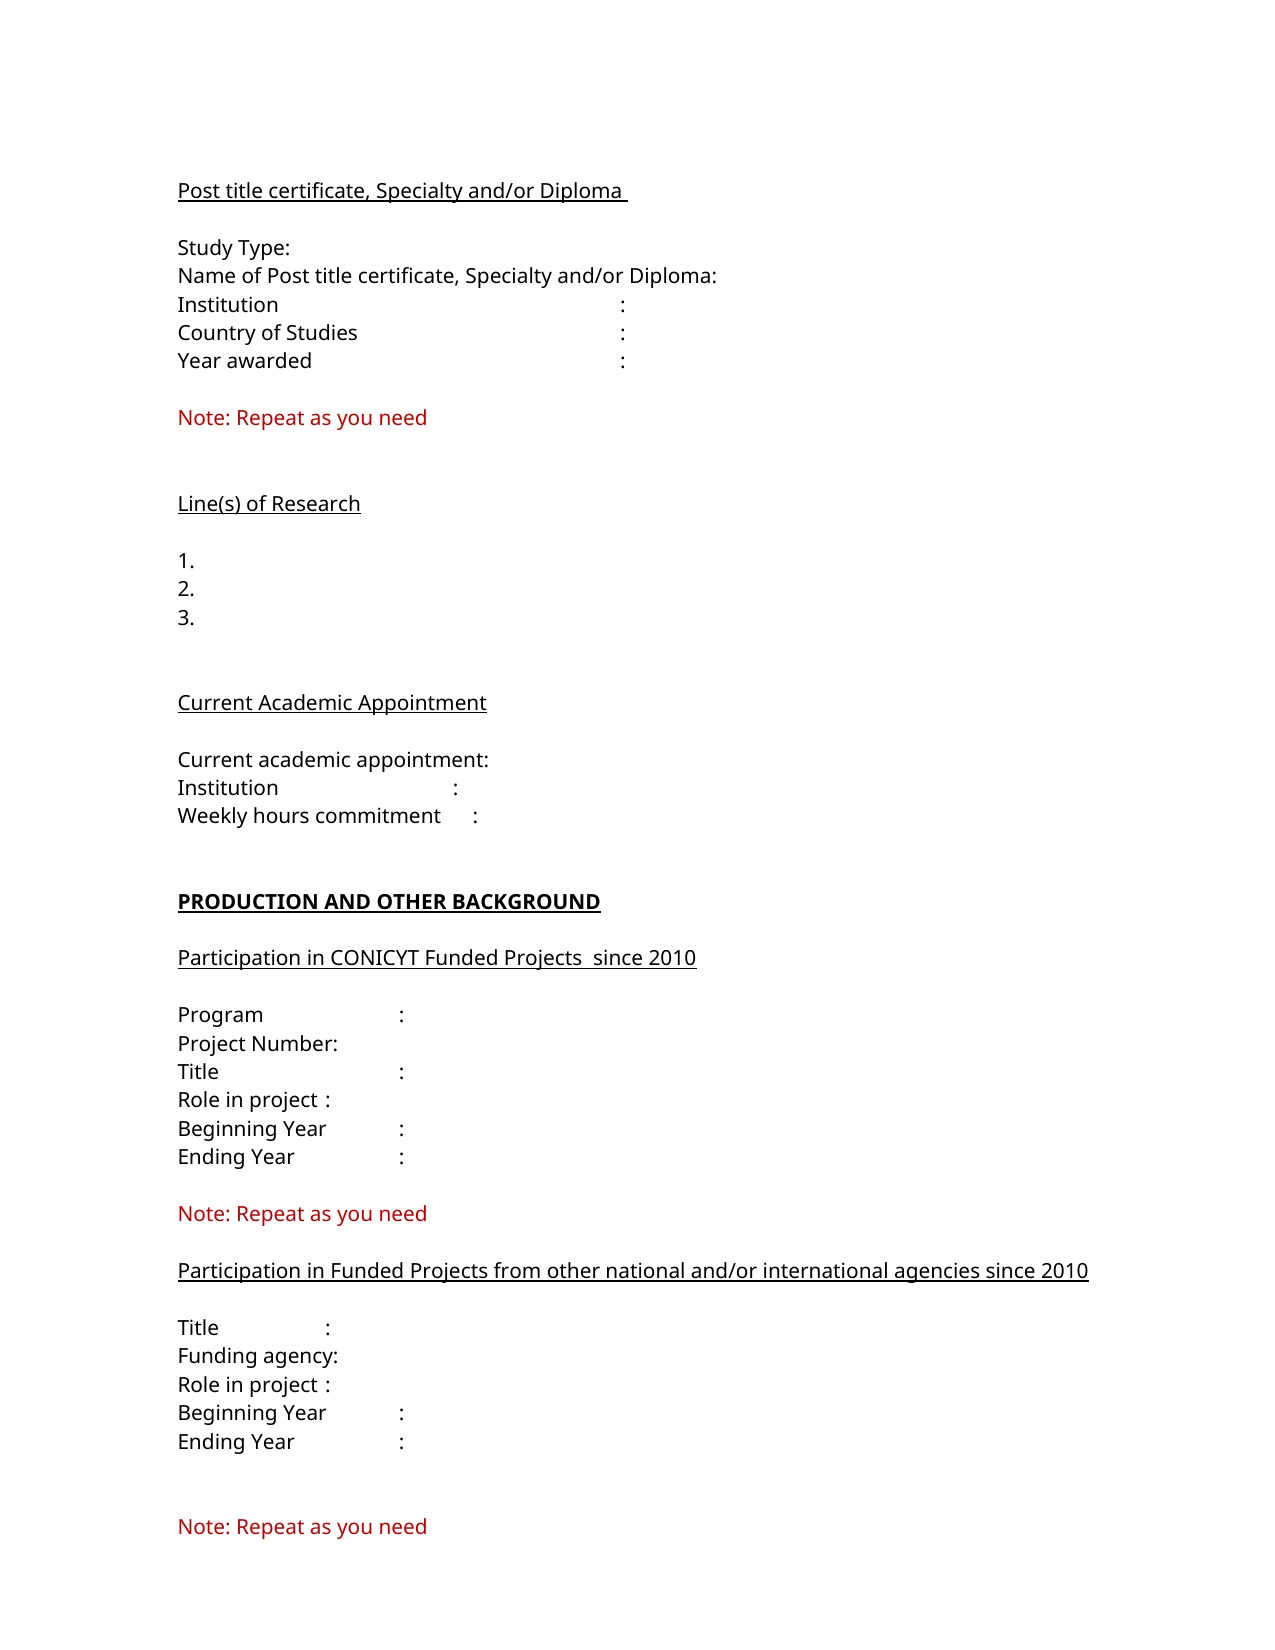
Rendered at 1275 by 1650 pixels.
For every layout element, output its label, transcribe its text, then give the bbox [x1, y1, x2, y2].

text Beginning Year : [177, 1398, 1098, 1427]
text Title : [177, 1313, 1098, 1342]
text Ending Year : [177, 1142, 1098, 1171]
text 3. [177, 603, 1098, 631]
text Note: Repeat as you need [177, 403, 1098, 432]
text Current Academic Appointment [177, 688, 1098, 716]
text Weekly hours commitment : [177, 802, 1098, 830]
text Post title certificate, Specialty and/or Diploma [177, 176, 1098, 204]
text Funding agency: [177, 1342, 1098, 1370]
text Participation in CONICYT Funded Projects since 2010 [177, 943, 1098, 972]
text Participation in Funded Projects from other national and/or international agencies since 2010 [177, 1256, 1098, 1285]
text Note: Repeat as you need [177, 1199, 1098, 1228]
text Name of Post title certificate, Specialty and/or Diploma: [177, 261, 1098, 290]
text 2. [177, 574, 1098, 603]
text Current academic appointment: [177, 745, 1098, 773]
text Country of Studies : [177, 318, 1098, 347]
text Role in project : [177, 1370, 1098, 1398]
text Note: Repeat as you need [177, 1512, 1098, 1541]
text 1. [177, 546, 1098, 574]
text Line(s) of Research [177, 489, 1098, 517]
text Institution : [177, 290, 1098, 318]
text Year awarded : [177, 347, 1098, 375]
text Beginning Year : [177, 1114, 1098, 1142]
text Institution : [177, 773, 1098, 802]
text Role in project : [177, 1086, 1098, 1114]
text Study Type: [177, 233, 1098, 261]
text Title : [177, 1057, 1098, 1086]
text Ending Year : [177, 1427, 1098, 1455]
text Project Number: [177, 1029, 1098, 1057]
text PRODUCTION AND OTHER BACKGROUND [177, 887, 1098, 943]
text Program : [177, 1000, 1098, 1029]
